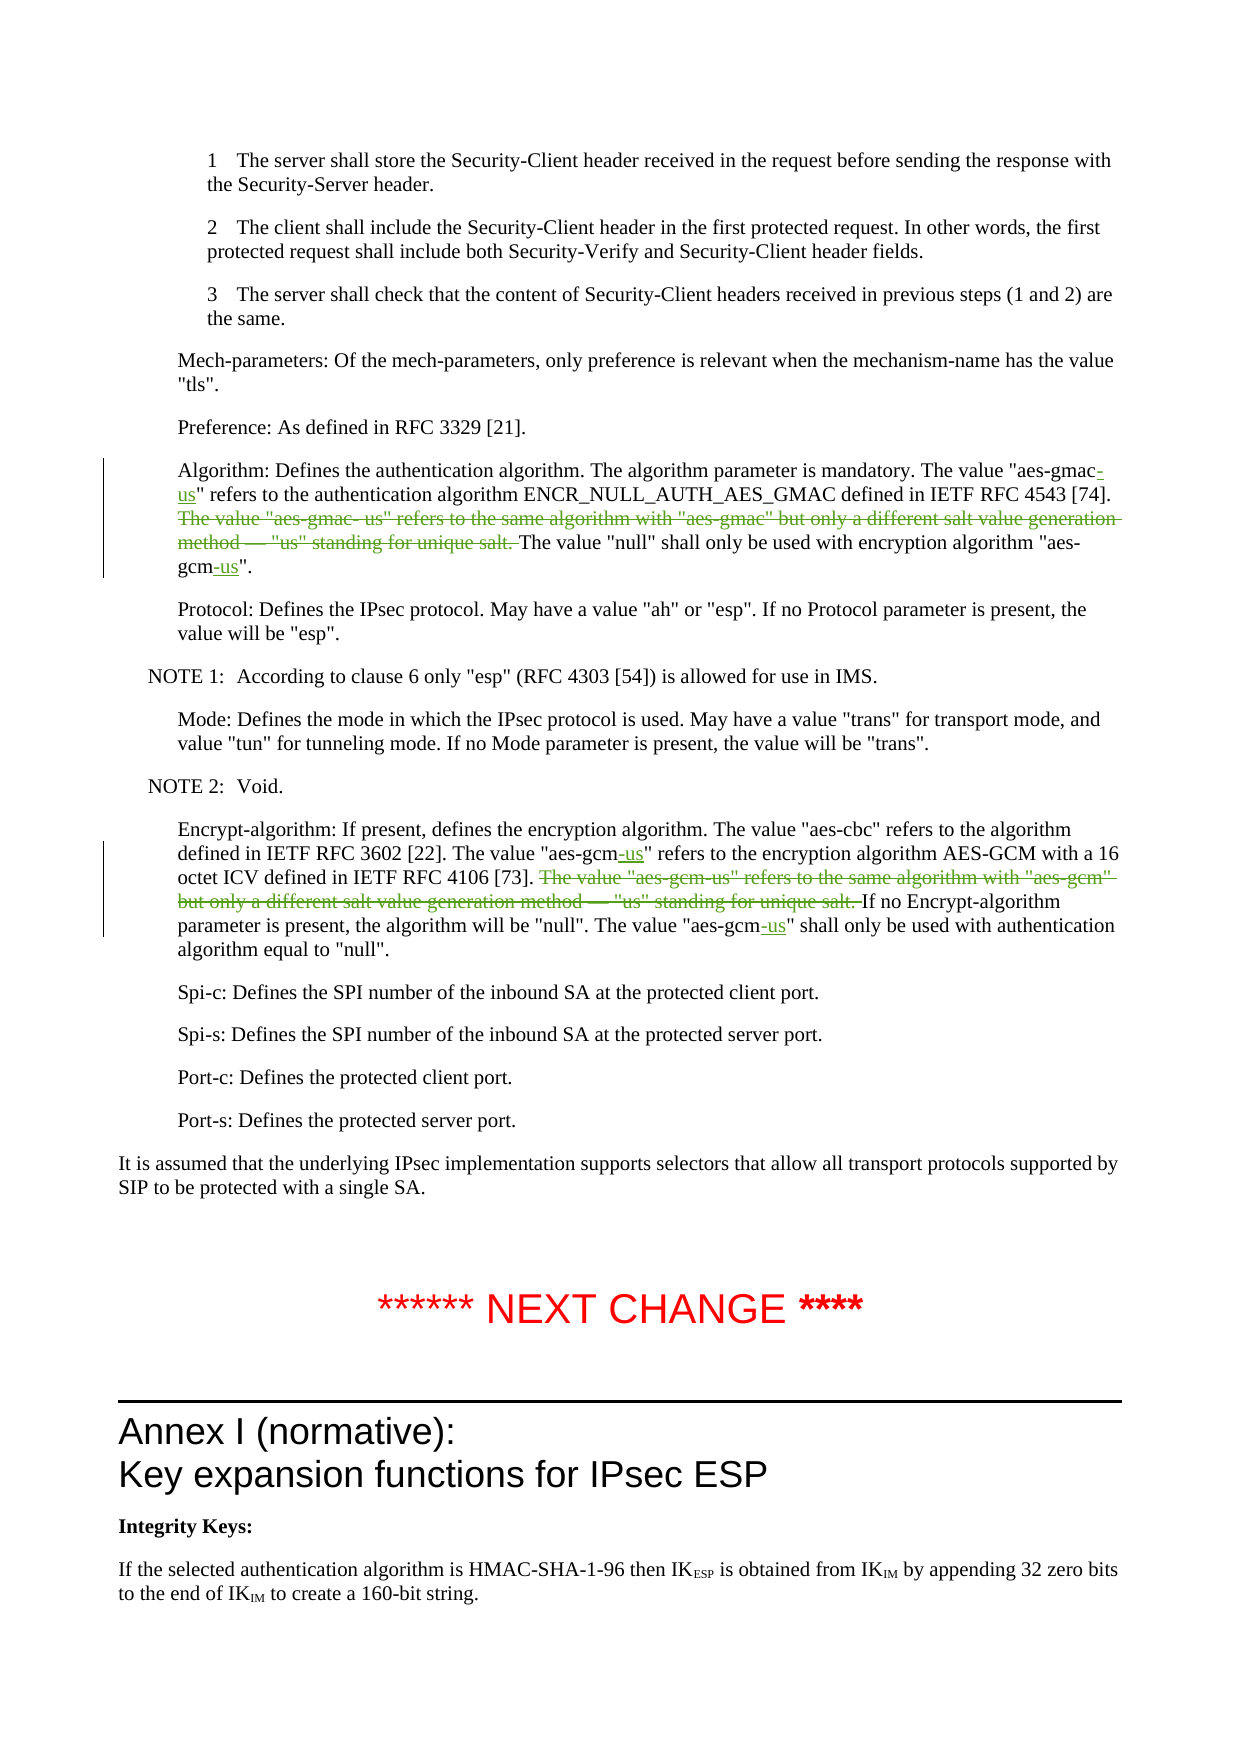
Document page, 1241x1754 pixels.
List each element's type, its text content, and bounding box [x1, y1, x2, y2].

text Spi-c: Defines the SPI number of the inbound SA at the protected client port. [148, 979, 1122, 1004]
text Integrity Keys: [118, 1514, 1122, 1538]
text NOTE 1: According to clause 6 only "esp" (RFC 4303 [54]) is allowed for use in IMS. [148, 664, 1122, 688]
subtitle ****** NEXT CHANGE **** [118, 1284, 1122, 1332]
text Algorithm: Defines the authentication algorithm. The algorithm parameter is mandatory. The value "aes-gmac" refers to the authentication algorithm ENCR_NULL_AUTH_AES_GMAC defined in IETF RFC 4543 [74]. The value "null" shall only be used with encryption algorithm "aes-gcm". [148, 458, 1122, 578]
text Protocol: Defines the IPsec protocol. May have a value "ah" or "esp". If no Protocol parameter is present, the value will be "esp". [148, 597, 1122, 645]
text Port-s: Defines the protected server port. [148, 1108, 1122, 1132]
text Mode: Defines the mode in which the IPsec protocol is used. May have a value "trans" for transport mode, and value "tun" for tunneling mode. If no Mode parameter is present, the value will be "trans". [148, 707, 1122, 755]
subtitle Annex I (normative): Key expansion functions for IPsec ESP [118, 1403, 1122, 1496]
text It is assumed that the underlying IPsec implementation supports selectors that allow all transport protocols supported by SIP to be protected with a single SA. [118, 1151, 1122, 1199]
text Encrypt-algorithm: If present, defines the encryption algorithm. The value "aes-cbc" refers to the algorithm defined in IETF RFC 3602 [22]. The value "aes-gcm" refers to the encryption algorithm AES-GCM with a 16 octet ICV defined in IETF RFC 4106 [73]. If no Encrypt-algorithm parameter is present, the algorithm will be "null". The value "aes-gcm" shall only be used with authentication algorithm equal to "null". [148, 816, 1122, 961]
text Port-c: Defines the protected client port. [148, 1065, 1122, 1089]
text NOTE 2: Void. [148, 774, 1122, 798]
text If the selected authentication algorithm is HMAC-SHA-1-96 then IKESP is obtained from IKIM by appending 32 zero bits to the end of IKIM to create a 160-bit string. [118, 1557, 1122, 1605]
text Preference: As defined in RFC 3329 [21]. [148, 415, 1122, 439]
text Spi-s: Defines the SPI number of the inbound SA at the protected server port. [148, 1022, 1122, 1046]
text 2 The client shall include the Security-Client header in the first protected request. In other words, the first protected request shall include both Security-Verify and Security-Client header fields. [207, 214, 1122, 263]
text Mech-parameters: Of the mech-parameters, only preference is relevant when the mechanism-name has the value "tls". [177, 348, 1122, 396]
text 1 The server shall store the Security-Client header received in the request before sending the response with the Security-Server header. [207, 148, 1122, 196]
text 3 The server shall check that the content of Security-Client headers received in previous steps (1 and 2) are the same. [207, 281, 1122, 329]
